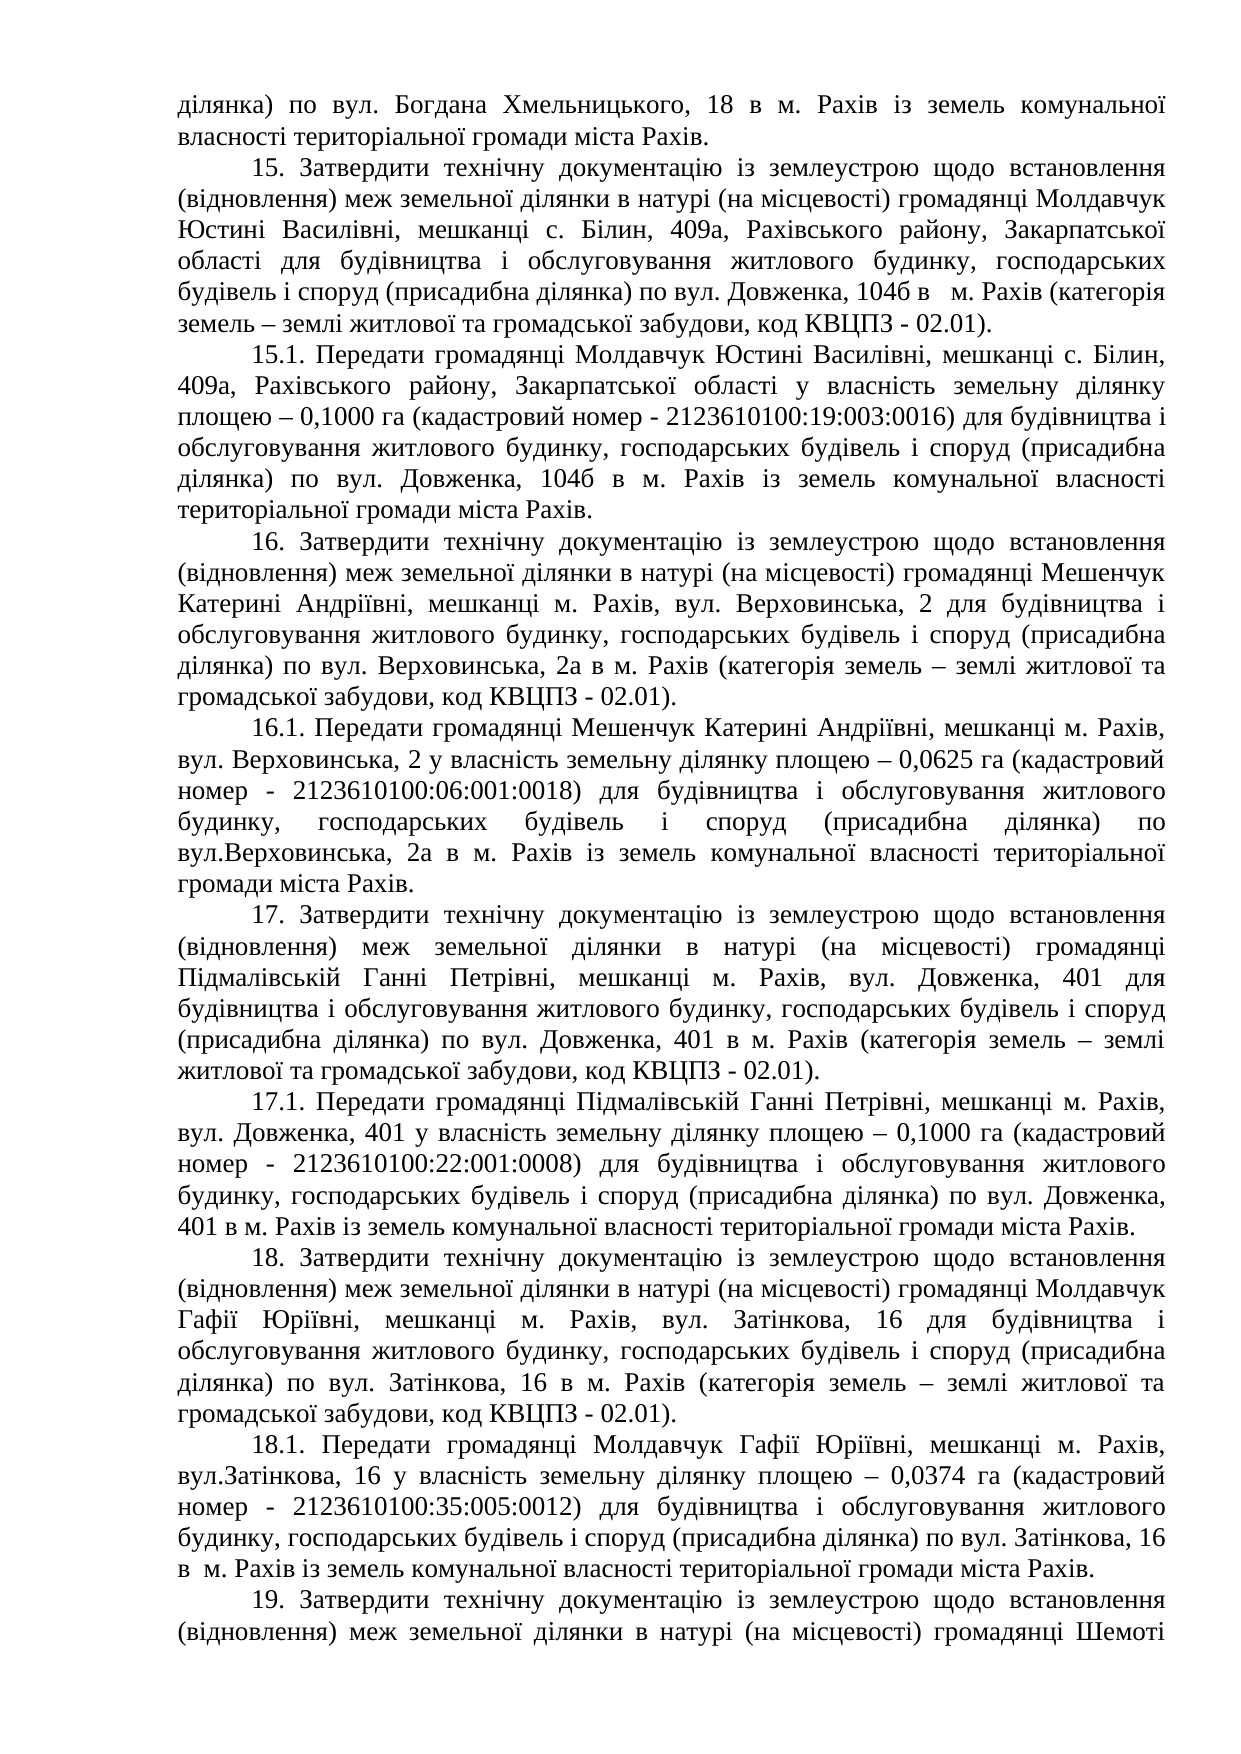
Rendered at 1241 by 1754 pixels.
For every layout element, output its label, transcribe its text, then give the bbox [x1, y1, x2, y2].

text 18. Затвердити технічну документацію із землеустрою щодо встановлення (відновлення) меж земельної ділянки в натурі (на місцевості) громадянці Молдавчук Гафії Юріївні, мешканці м. Рахів, вул. Затінкова, 16 для будівництва і обслуговування житлового будинку, господарських будівель і споруд (присадибна ділянка) по вул. Затінкова, 16 в м. Рахів (категорія земель – землі житлової та громадської забудови, код КВЦПЗ - 02.01). [177, 1241, 1167, 1428]
text 17.1. Передати громадянці Підмалівській Ганні Петрівні, мешканці м. Рахів, вул. Довженка, 401 у власність земельну ділянку площею – (кадастровий номер - 2123610100:22:001:0008) для будівництва і обслуговування житлового будинку, господарських будівель і споруд (присадибна ділянка) по вул. Довженка, 401 в м. Рахів із земель комунальної власності територіальної громади міста Рахів. [177, 1085, 1167, 1241]
text 17. Затвердити технічну документацію із землеустрою щодо встановлення (відновлення) меж земельної ділянки в натурі (на місцевості) громадянці Підмалівській Ганні Петрівні, мешканці м. Рахів, вул. Довженка, 401 для будівництва і обслуговування житлового будинку, господарських будівель і споруд (присадибна ділянка) по вул. Довженка, 401 в м. Рахів (категорія земель – землі житлової та громадської забудови, код КВЦПЗ - 02.01). [177, 898, 1167, 1085]
text 16.1. Передати громадянці Мешенчук Катерині Андріївні, мешканці м. Рахів, вул. Верховинська, 2 у власність земельну ділянку площею – (кадастровий номер - 2123610100:06:001:0018) для будівництва і обслуговування житлового будинку, господарських будівель і споруд (присадибна ділянка) по вул.Верховинська, 2а в м. Рахів із земель комунальної власності територіальної громади міста Рахів. [177, 712, 1167, 898]
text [177, 89, 1167, 151]
text 15. Затвердити технічну документацію із землеустрою щодо встановлення (відновлення) меж земельної ділянки в натурі (на місцевості) громадянці Молдавчук Юстині Василівні, мешканці с. Білин, 409а, Рахівського району, Закарпатської області для будівництва і обслуговування житлового будинку, господарських будівель і споруд (присадибна ділянка) по вул. Довженка, 104б в м. Рахів (категорія земель – землі житлової та громадської забудови, код КВЦПЗ - 02.01). [177, 151, 1167, 338]
text 15.1. Передати громадянці Молдавчук Юстині Василівні, мешканці с. Білин, 409а, Рахівського району, Закарпатської області у власність земельну ділянку площею – (кадастровий номер - 2123610100:19:003:0016) для будівництва і обслуговування житлового будинку, господарських будівель і споруд (присадибна ділянка) по вул. Довженка, 104б в м. Рахів із земель комунальної власності територіальної громади міста Рахів. [177, 338, 1167, 525]
text 16. Затвердити технічну документацію із землеустрою щодо встановлення (відновлення) меж земельної ділянки в натурі (на місцевості) громадянці Мешенчук Катерині Андріївні, мешканці м. Рахів, вул. Верховинська, 2 для будівництва і обслуговування житлового будинку, господарських будівель і споруд (присадибна ділянка) по вул. Верховинська, 2а в м. Рахів (категорія земель – землі житлової та громадської забудови, код КВЦПЗ - 02.01). [177, 525, 1167, 712]
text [177, 1584, 1167, 1646]
text 18.1. Передати громадянці Молдавчук Гафії Юріївні, мешканці м. Рахів, вул.Затінкова, 16 у власність земельну ділянку площею – (кадастровий номер - 2123610100:35:005:0012) для будівництва і обслуговування житлового будинку, господарських будівель і споруд (присадибна ділянка) по вул. Затінкова, 16 в м. Рахів із земель комунальної власності територіальної громади міста Рахів. [177, 1428, 1167, 1584]
